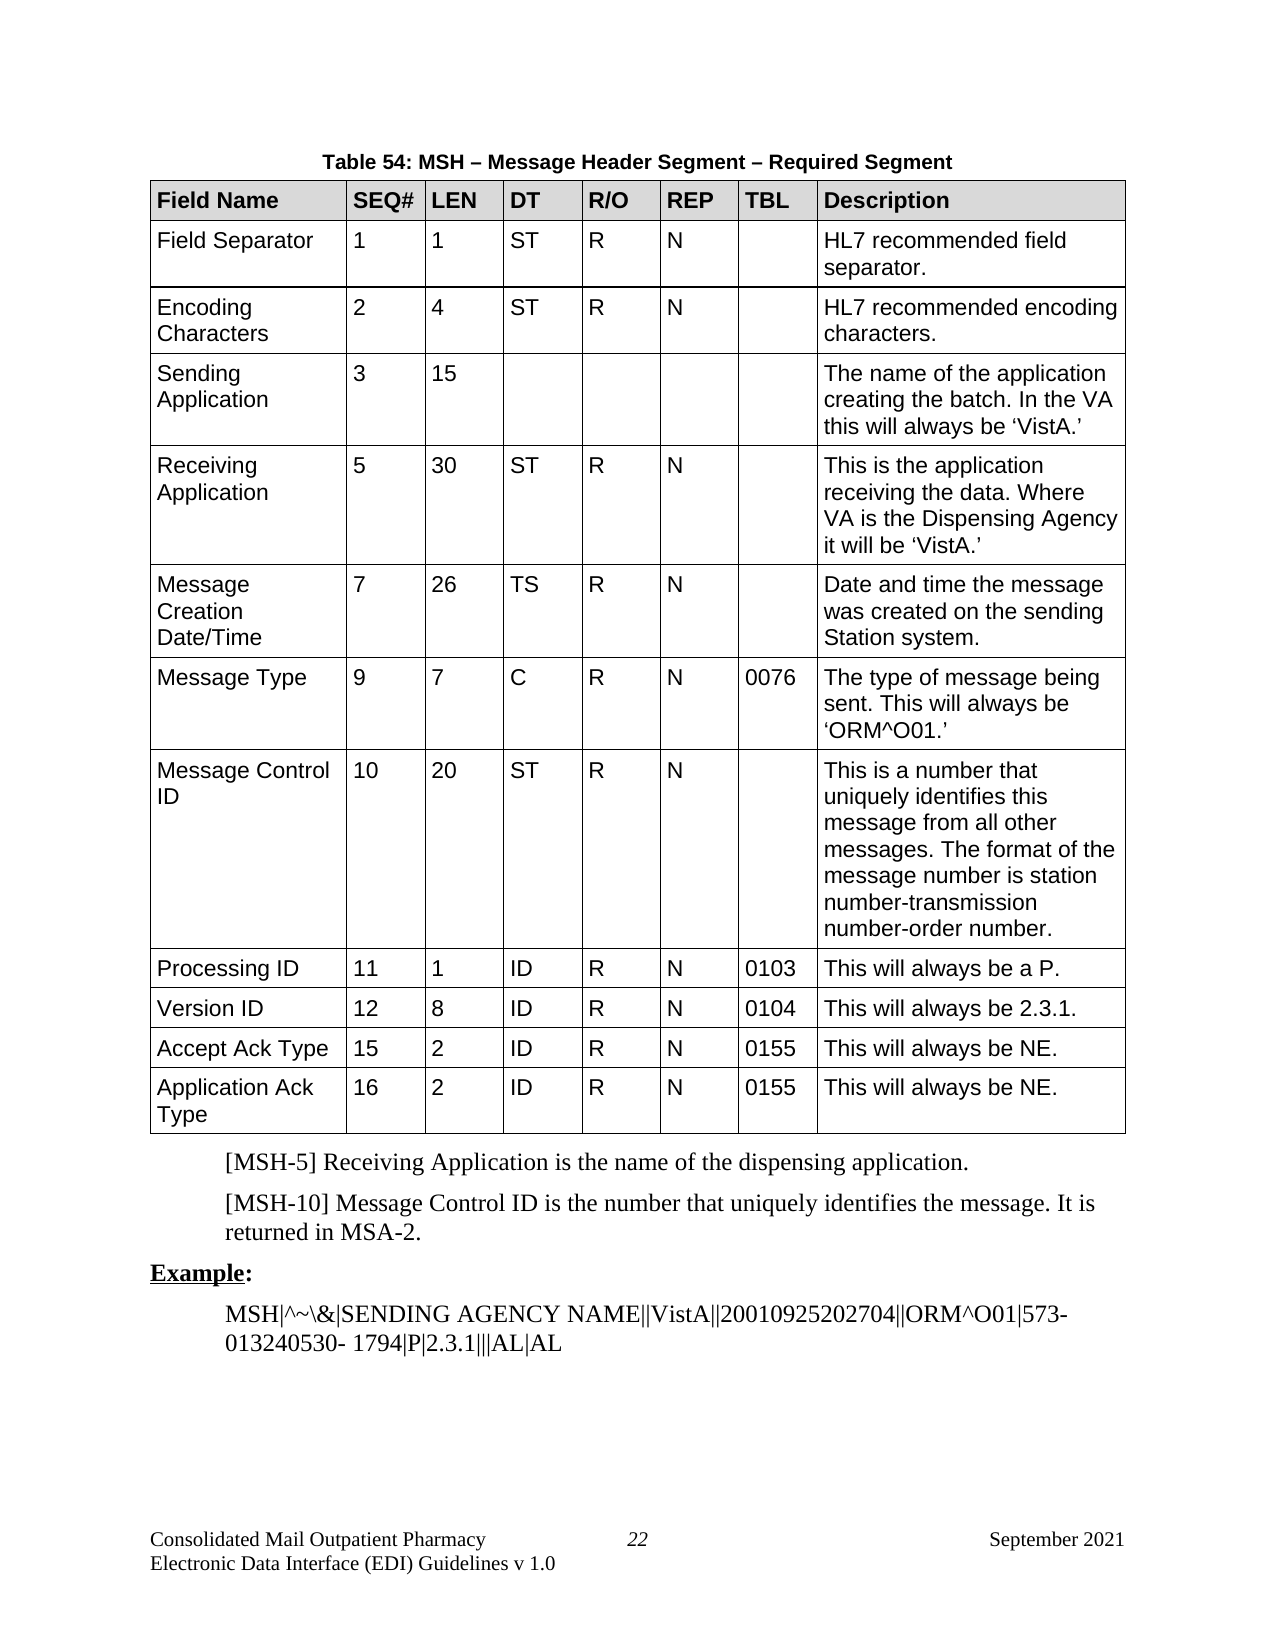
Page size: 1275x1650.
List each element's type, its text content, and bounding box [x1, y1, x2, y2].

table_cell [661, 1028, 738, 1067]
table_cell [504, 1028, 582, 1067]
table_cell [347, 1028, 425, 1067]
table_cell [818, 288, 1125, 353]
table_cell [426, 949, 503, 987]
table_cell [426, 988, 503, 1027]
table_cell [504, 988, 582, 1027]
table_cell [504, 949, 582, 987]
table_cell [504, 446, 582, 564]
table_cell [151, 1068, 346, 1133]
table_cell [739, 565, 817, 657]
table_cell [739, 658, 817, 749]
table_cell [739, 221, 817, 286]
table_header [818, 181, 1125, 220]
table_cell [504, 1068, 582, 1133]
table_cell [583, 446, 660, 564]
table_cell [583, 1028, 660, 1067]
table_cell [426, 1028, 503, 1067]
text [MSH-5] Receiving Application is the name of the dispensing application. [225, 1147, 1125, 1176]
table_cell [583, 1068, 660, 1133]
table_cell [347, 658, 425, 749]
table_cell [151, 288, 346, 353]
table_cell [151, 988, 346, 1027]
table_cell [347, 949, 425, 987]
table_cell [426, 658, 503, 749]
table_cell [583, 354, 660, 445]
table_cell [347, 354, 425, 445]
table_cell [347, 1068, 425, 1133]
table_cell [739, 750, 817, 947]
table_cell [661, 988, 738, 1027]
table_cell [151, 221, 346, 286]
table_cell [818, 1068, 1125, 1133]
text MSH|^~\&|SENDING AGENCY NAME||VistA||20010925202704||ORM^O01|573-013240530- 1794|P|2.3.1|||AL|AL [225, 1299, 1125, 1357]
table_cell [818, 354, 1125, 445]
text Table 54: MSH – Message Header Segment – Required Segment [150, 150, 1125, 174]
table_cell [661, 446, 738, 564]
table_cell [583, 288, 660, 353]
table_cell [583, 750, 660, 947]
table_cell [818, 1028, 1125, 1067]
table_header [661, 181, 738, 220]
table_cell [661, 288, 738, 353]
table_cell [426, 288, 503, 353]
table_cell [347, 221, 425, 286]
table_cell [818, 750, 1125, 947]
text Example: [150, 1258, 1125, 1287]
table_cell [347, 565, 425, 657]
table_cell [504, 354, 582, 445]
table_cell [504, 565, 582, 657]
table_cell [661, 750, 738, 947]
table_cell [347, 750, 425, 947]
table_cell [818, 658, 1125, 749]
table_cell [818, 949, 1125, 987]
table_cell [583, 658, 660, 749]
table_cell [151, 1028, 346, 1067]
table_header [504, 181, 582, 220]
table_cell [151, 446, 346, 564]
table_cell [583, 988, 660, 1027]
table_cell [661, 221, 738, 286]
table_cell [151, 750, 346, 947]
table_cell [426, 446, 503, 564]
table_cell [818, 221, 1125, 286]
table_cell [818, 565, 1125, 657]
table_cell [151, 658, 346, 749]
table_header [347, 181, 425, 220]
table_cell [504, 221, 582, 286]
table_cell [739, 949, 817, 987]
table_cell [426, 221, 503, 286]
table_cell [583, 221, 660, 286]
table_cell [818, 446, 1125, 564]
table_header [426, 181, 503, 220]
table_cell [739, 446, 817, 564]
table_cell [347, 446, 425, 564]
text [MSH-10] Message Control ID is the number that uniquely identifies the message. It is returned in MSA-2. [225, 1188, 1125, 1246]
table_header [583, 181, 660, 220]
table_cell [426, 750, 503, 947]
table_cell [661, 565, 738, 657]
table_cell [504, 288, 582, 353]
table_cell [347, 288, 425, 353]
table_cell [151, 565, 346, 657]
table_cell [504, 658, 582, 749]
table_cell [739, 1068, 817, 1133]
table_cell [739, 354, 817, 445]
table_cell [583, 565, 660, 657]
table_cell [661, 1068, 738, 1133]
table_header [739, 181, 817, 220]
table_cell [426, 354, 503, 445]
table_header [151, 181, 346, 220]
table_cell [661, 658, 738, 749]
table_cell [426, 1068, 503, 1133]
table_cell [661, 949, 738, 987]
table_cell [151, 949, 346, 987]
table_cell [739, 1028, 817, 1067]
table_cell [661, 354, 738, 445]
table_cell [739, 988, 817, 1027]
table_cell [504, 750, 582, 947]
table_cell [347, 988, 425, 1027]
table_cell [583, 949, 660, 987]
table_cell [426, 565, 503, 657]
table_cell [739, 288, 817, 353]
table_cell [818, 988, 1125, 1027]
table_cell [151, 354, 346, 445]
